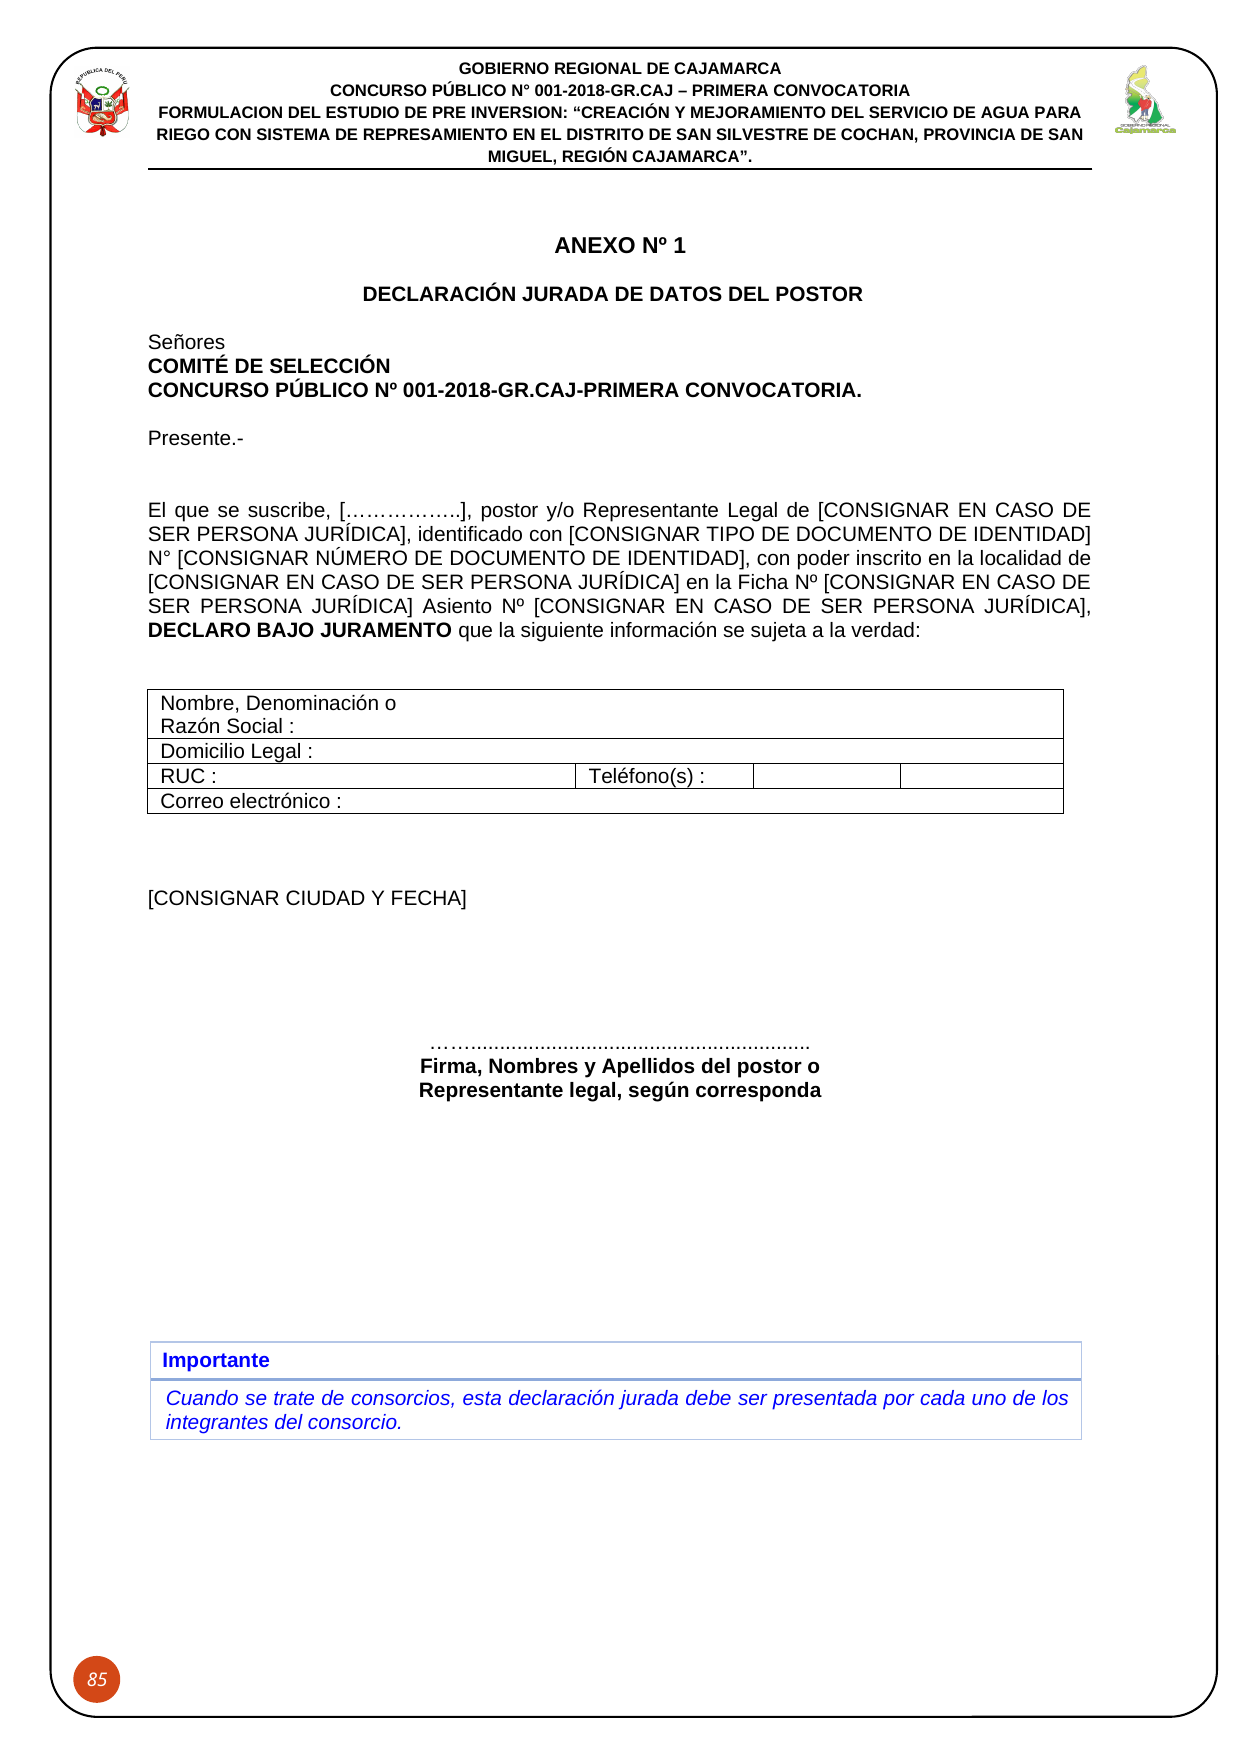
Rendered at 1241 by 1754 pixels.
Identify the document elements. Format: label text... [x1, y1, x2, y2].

text CONCURSO PÚBLICO Nº 001-2018-GR.CAJ-PRIMERA CONVOCATORIA. [148, 378, 1092, 402]
table_cell [901, 764, 1063, 788]
table_cell RUC : [148, 764, 575, 788]
text Señores [148, 330, 1092, 354]
text El que se suscribe, [……………..], postor y/o Representante Legal de [CONSIGNAR EN CASO DE SER PERSONA JURÍDICA], identificado con [CONSIGNAR TIPO DE DOCUMENTO DE IDENTIDAD] N° [CONSIGNAR NÚMERO DE DOCUMENTO DE IDENTIDAD], con poder inscrito en la localidad de [CONSIGNAR EN CASO DE SER PERSONA JURÍDICA] en la Ficha Nº [CONSIGNAR EN CASO DE SER PERSONA JURÍDICA] Asiento Nº [CONSIGNAR EN CASO DE SER PERSONA JURÍDICA], DECLARO BAJO JURAMENTO que la siguiente información se sujeta a la verdad: [148, 498, 1093, 641]
table_cell Domicilio Legal : [148, 739, 458, 763]
text Presente.- [148, 426, 1092, 450]
table_cell [754, 764, 900, 788]
table_header Importante [151, 1343, 1081, 1378]
text ANEXO Nº 1 [148, 232, 1092, 258]
table_header ……........................................................... Firma, Nombres y Apellidos del postor o Representante legal, según corresponda [380, 1006, 860, 1126]
picture [1115, 65, 1176, 134]
table_cell Correo electrónico : [148, 789, 1063, 813]
table_header [458, 690, 1063, 738]
table_cell Cuando se trate de consorcios, esta declaración jurada debe ser presentada por cada uno de los integrantes del consorcio. [151, 1381, 1081, 1439]
table_header Nombre, Denominación o Razón Social : [148, 690, 458, 738]
text COMITÉ DE SELECCIÓN [148, 354, 1092, 378]
table_header DECLARACIÓN JURADA DE DATOS DEL POSTOR [163, 282, 1063, 306]
table_cell [458, 739, 1063, 763]
table_cell Teléfono(s) : [576, 764, 753, 788]
text [CONSIGNAR CIUDAD Y FECHA] [148, 886, 1092, 910]
picture [73, 66, 131, 138]
